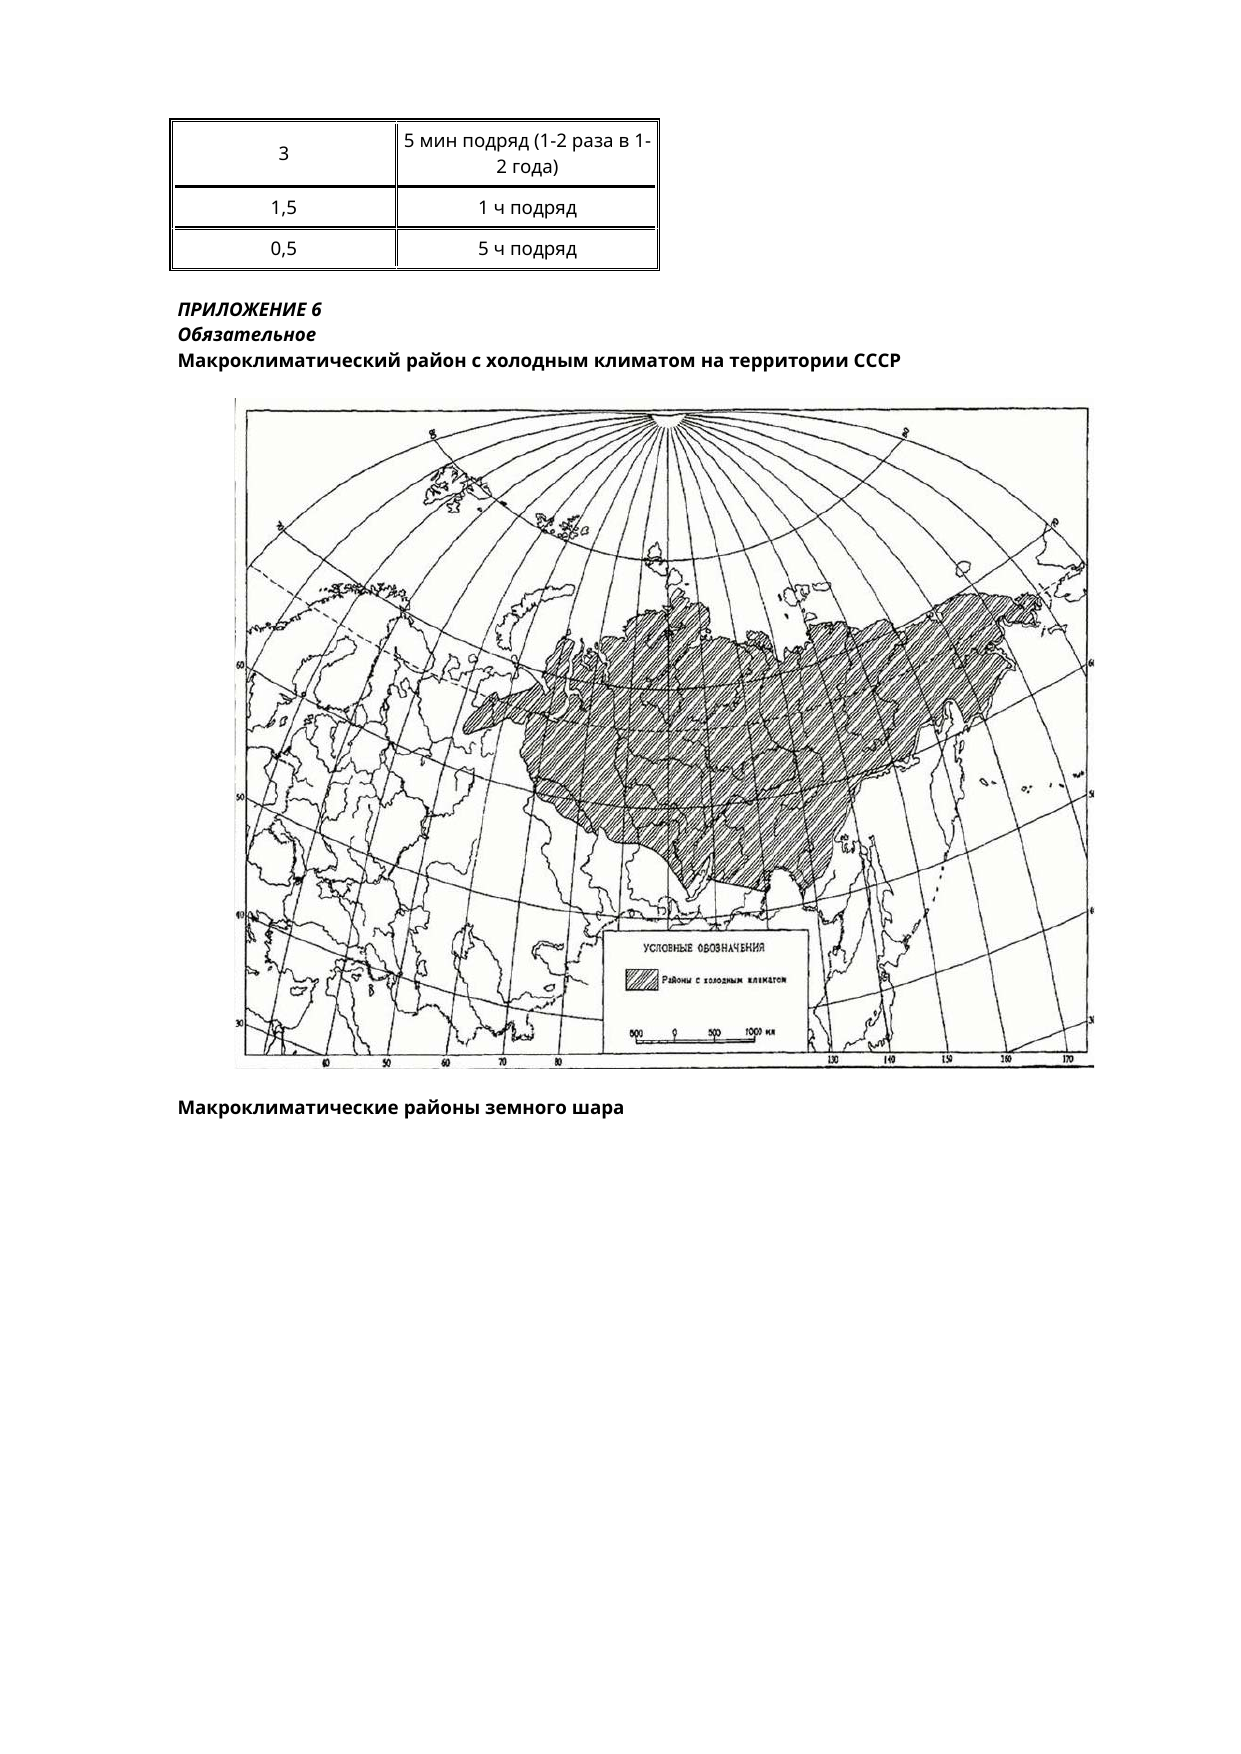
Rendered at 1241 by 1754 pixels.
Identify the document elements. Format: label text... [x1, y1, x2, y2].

text Обязательное [177, 322, 1152, 347]
table_cell 1 ч подряд [398, 185, 657, 226]
text Макроклиматический район с холодным климатом на территории СССР [177, 347, 1152, 373]
text ПРИЛОЖЕНИЕ 6 [177, 296, 1152, 322]
picture [234, 398, 1095, 1069]
table_cell 5 ч подряд [396, 226, 657, 267]
table_cell 3 [173, 122, 396, 185]
table_cell 5 мин подряд (1-2 раза в 1-2 года) [396, 122, 657, 185]
table_cell 1,5 [173, 185, 395, 226]
table_cell 0,5 [173, 226, 396, 267]
text Макроклиматические районы земного шара [177, 1094, 1152, 1119]
